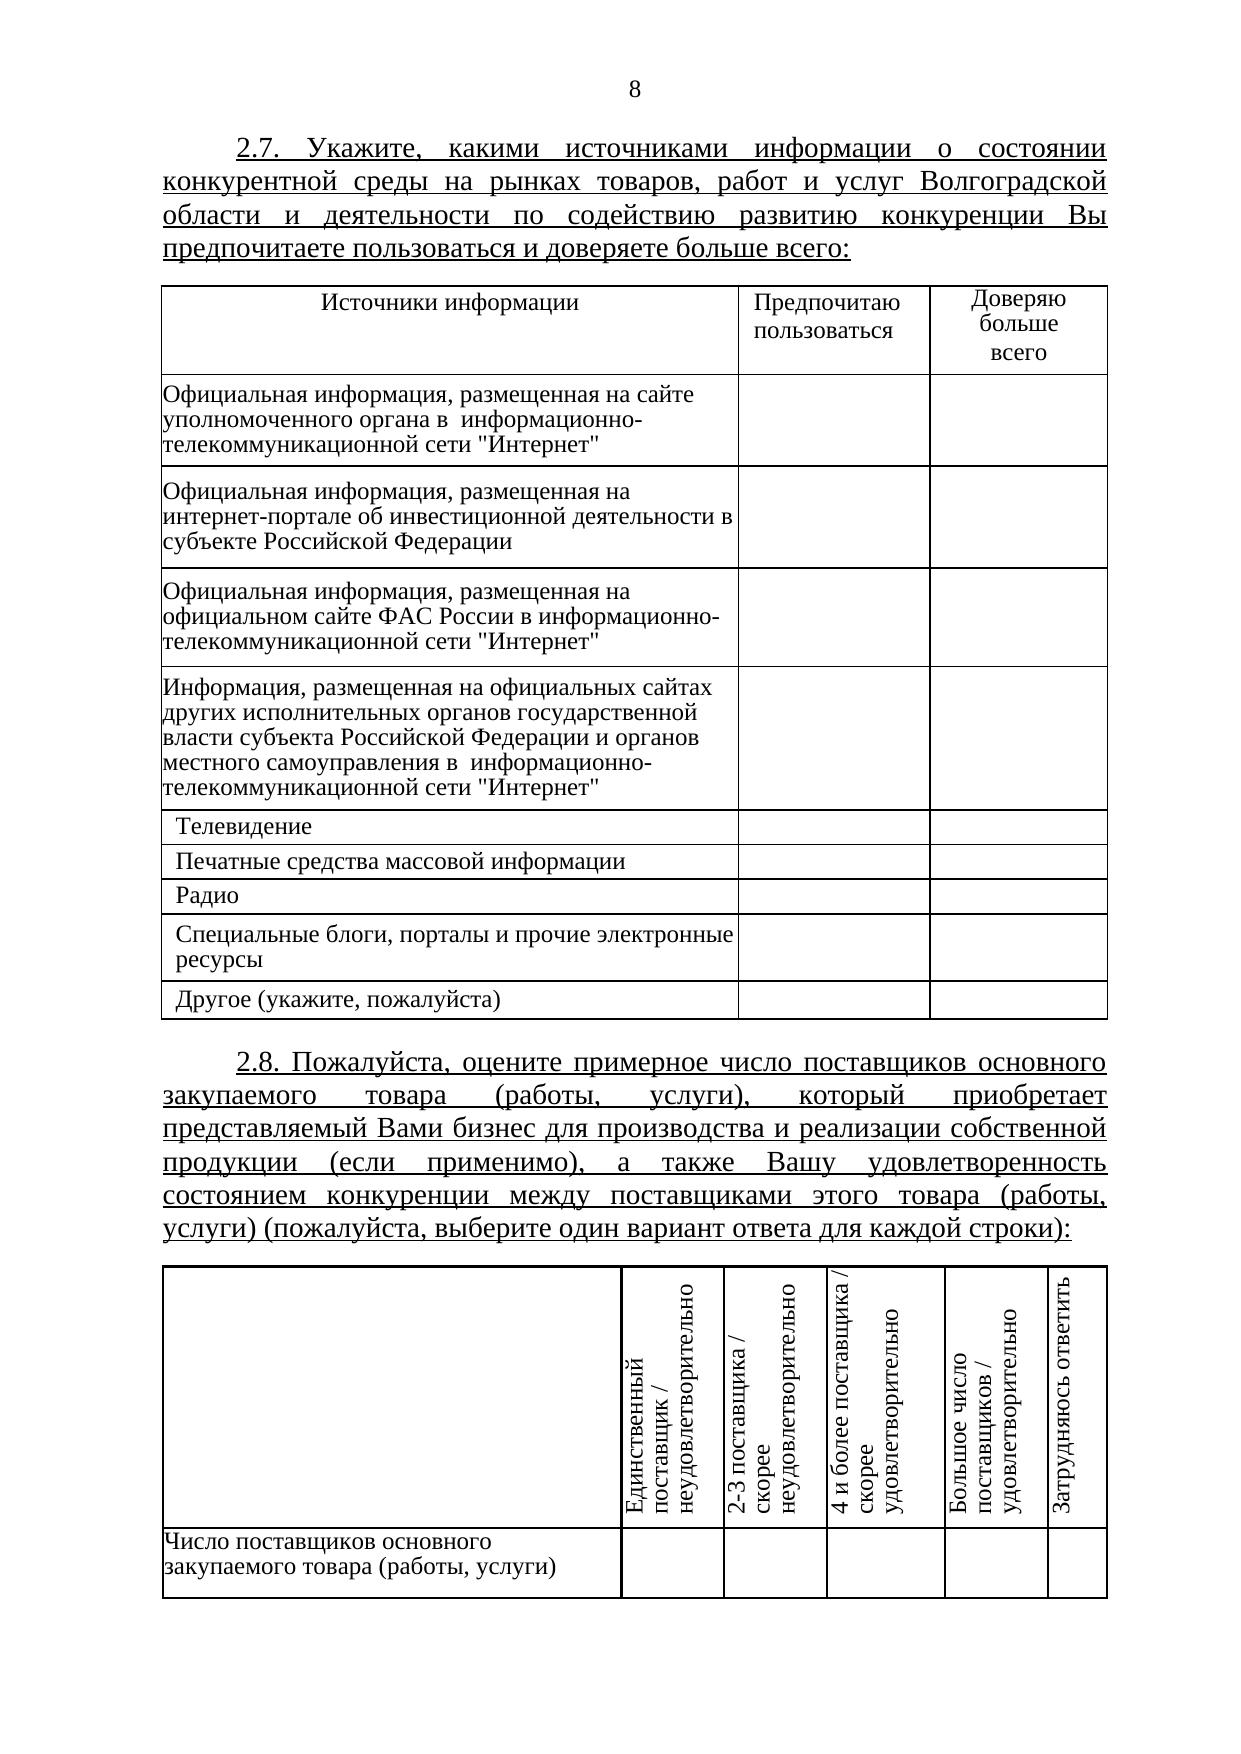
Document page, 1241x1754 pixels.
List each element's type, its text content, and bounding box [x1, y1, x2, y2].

table_cell [623, 1529, 723, 1597]
text 2.8. Пожалуйста, оцените примерное число поставщиков основного закупаемого товара (работы, услуги), который приобретает представляемый Вами бизнес для производства и реализации собственной продукции (если применимо), а также Вашу удовлетворенность состоянием конкуренции между поставщиками этого товара (работы, услуги) (пожалуйста, выберите один вариант ответа для каждой строки): [162, 1207, 1107, 1244]
table_cell Печатные средства массовой информации [162, 845, 738, 878]
table_cell [739, 467, 929, 567]
table_cell [931, 569, 1107, 666]
table_cell [931, 880, 1107, 913]
table_header Большое число поставщиков / удовлетворительно [946, 1268, 1047, 1527]
text 2.7. Укажите, какими источниками информации о состоянии конкурентной среды на рынках товаров, работ и услуг Волгоградской области и деятельности по содействию развитию конкуренции Вы предпочитаете пользоваться и доверяете больше всего: [162, 194, 1107, 226]
table_cell [931, 811, 1107, 843]
text 2.8. Пожалуйста, оцените примерное число поставщиков основного закупаемого товара (работы, услуги), который приобретает представляемый Вами бизнес для производства и реализации собственной продукции (если применимо), а также Вашу удовлетворенность состоянием конкуренции между поставщиками этого товара (работы, услуги) (пожалуйста, выберите один вариант ответа для каждой строки): [162, 1044, 1107, 1106]
table_cell Специальные блоги, порталы и прочие электронные ресурсы [162, 915, 738, 980]
table_header Предпочитаю пользоваться [739, 287, 929, 373]
table_header Единственный поставщик / неудовлетворительно [623, 1268, 723, 1527]
table_cell [946, 1529, 1047, 1597]
table_cell [725, 1529, 826, 1597]
table_cell Радио [162, 880, 738, 913]
table_cell Официальная информация, размещенная на интернет-портале об инвестиционной деятельности в субъекте Российской Федерации [162, 467, 738, 567]
table_cell [931, 375, 1107, 465]
table_cell [739, 811, 929, 843]
table_cell Официальная информация, размещенная на сайте уполномоченного органа в информационно-телекоммуникационной сети "Интернет" [162, 375, 738, 465]
table_cell [828, 1529, 944, 1597]
table_cell [931, 915, 1107, 980]
table_cell [739, 667, 929, 809]
table_cell Число поставщиков основного закупаемого товара (работы, услуги) [164, 1529, 620, 1597]
text 2.7. Укажите, какими источниками информации о состоянии конкурентной среды на рынках товаров, работ и услуг Волгоградской области и деятельности по содействию развитию конкуренции Вы предпочитаете пользоваться и доверяете больше всего: [162, 227, 1107, 264]
table_cell [931, 667, 1107, 809]
table_cell [1049, 1529, 1106, 1597]
table_header Затрудняюсь ответить [1049, 1268, 1106, 1527]
table_header Источники информации [162, 287, 738, 373]
table_header 4 и более поставщика / скорее удовлетворительно [828, 1268, 944, 1527]
text 2.8. Пожалуйста, оцените примерное число поставщиков основного закупаемого товара (работы, услуги), который приобретает представляемый Вами бизнес для производства и реализации собственной продукции (если применимо), а также Вашу удовлетворенность состоянием конкуренции между поставщиками этого товара (работы, услуги) (пожалуйста, выберите один вариант ответа для каждой строки): [162, 1141, 1107, 1173]
table_cell [739, 982, 929, 1018]
table_header 2-3 поставщика / скорее неудовлетворительно [725, 1268, 826, 1527]
text 2.8. Пожалуйста, оцените примерное число поставщиков основного закупаемого товара (работы, услуги), который приобретает представляемый Вами бизнес для производства и реализации собственной продукции (если применимо), а также Вашу удовлетворенность состоянием конкуренции между поставщиками этого товара (работы, услуги) (пожалуйста, выберите один вариант ответа для каждой строки): [162, 1174, 1107, 1206]
table_cell [739, 375, 929, 465]
table_cell [739, 880, 929, 913]
table_cell [931, 845, 1107, 878]
table_cell Телевидение [162, 811, 738, 843]
table_cell Официальная информация, размещенная на официальном сайте ФАС России в информационно- телекоммуникационной сети "Интернет" [162, 569, 738, 666]
table_cell [739, 845, 929, 878]
table_cell Другое (укажите, пожалуйста) [162, 982, 738, 1018]
table_cell [739, 915, 929, 980]
table_header [164, 1268, 620, 1527]
text 2.8. Пожалуйста, оцените примерное число поставщиков основного закупаемого товара (работы, услуги), который приобретает представляемый Вами бизнес для производства и реализации собственной продукции (если применимо), а также Вашу удовлетворенность состоянием конкуренции между поставщиками этого товара (работы, услуги) (пожалуйста, выберите один вариант ответа для каждой строки): [162, 1107, 1107, 1140]
table_cell [931, 467, 1107, 567]
table_header Доверяю больше всего [931, 287, 1107, 373]
table_cell [931, 982, 1107, 1018]
table_cell Информация, размещенная на официальных сайтах других исполнительных органов государственной власти субъекта Российской Федерации и органов местного самоуправления в информационно-телекоммуникационной сети "Интернет" [162, 667, 738, 809]
table_cell [739, 569, 929, 666]
text 2.7. Укажите, какими источниками информации о состоянии конкурентной среды на рынках товаров, работ и услуг Волгоградской области и деятельности по содействию развитию конкуренции Вы предпочитаете пользоваться и доверяете больше всего: [162, 131, 1107, 193]
